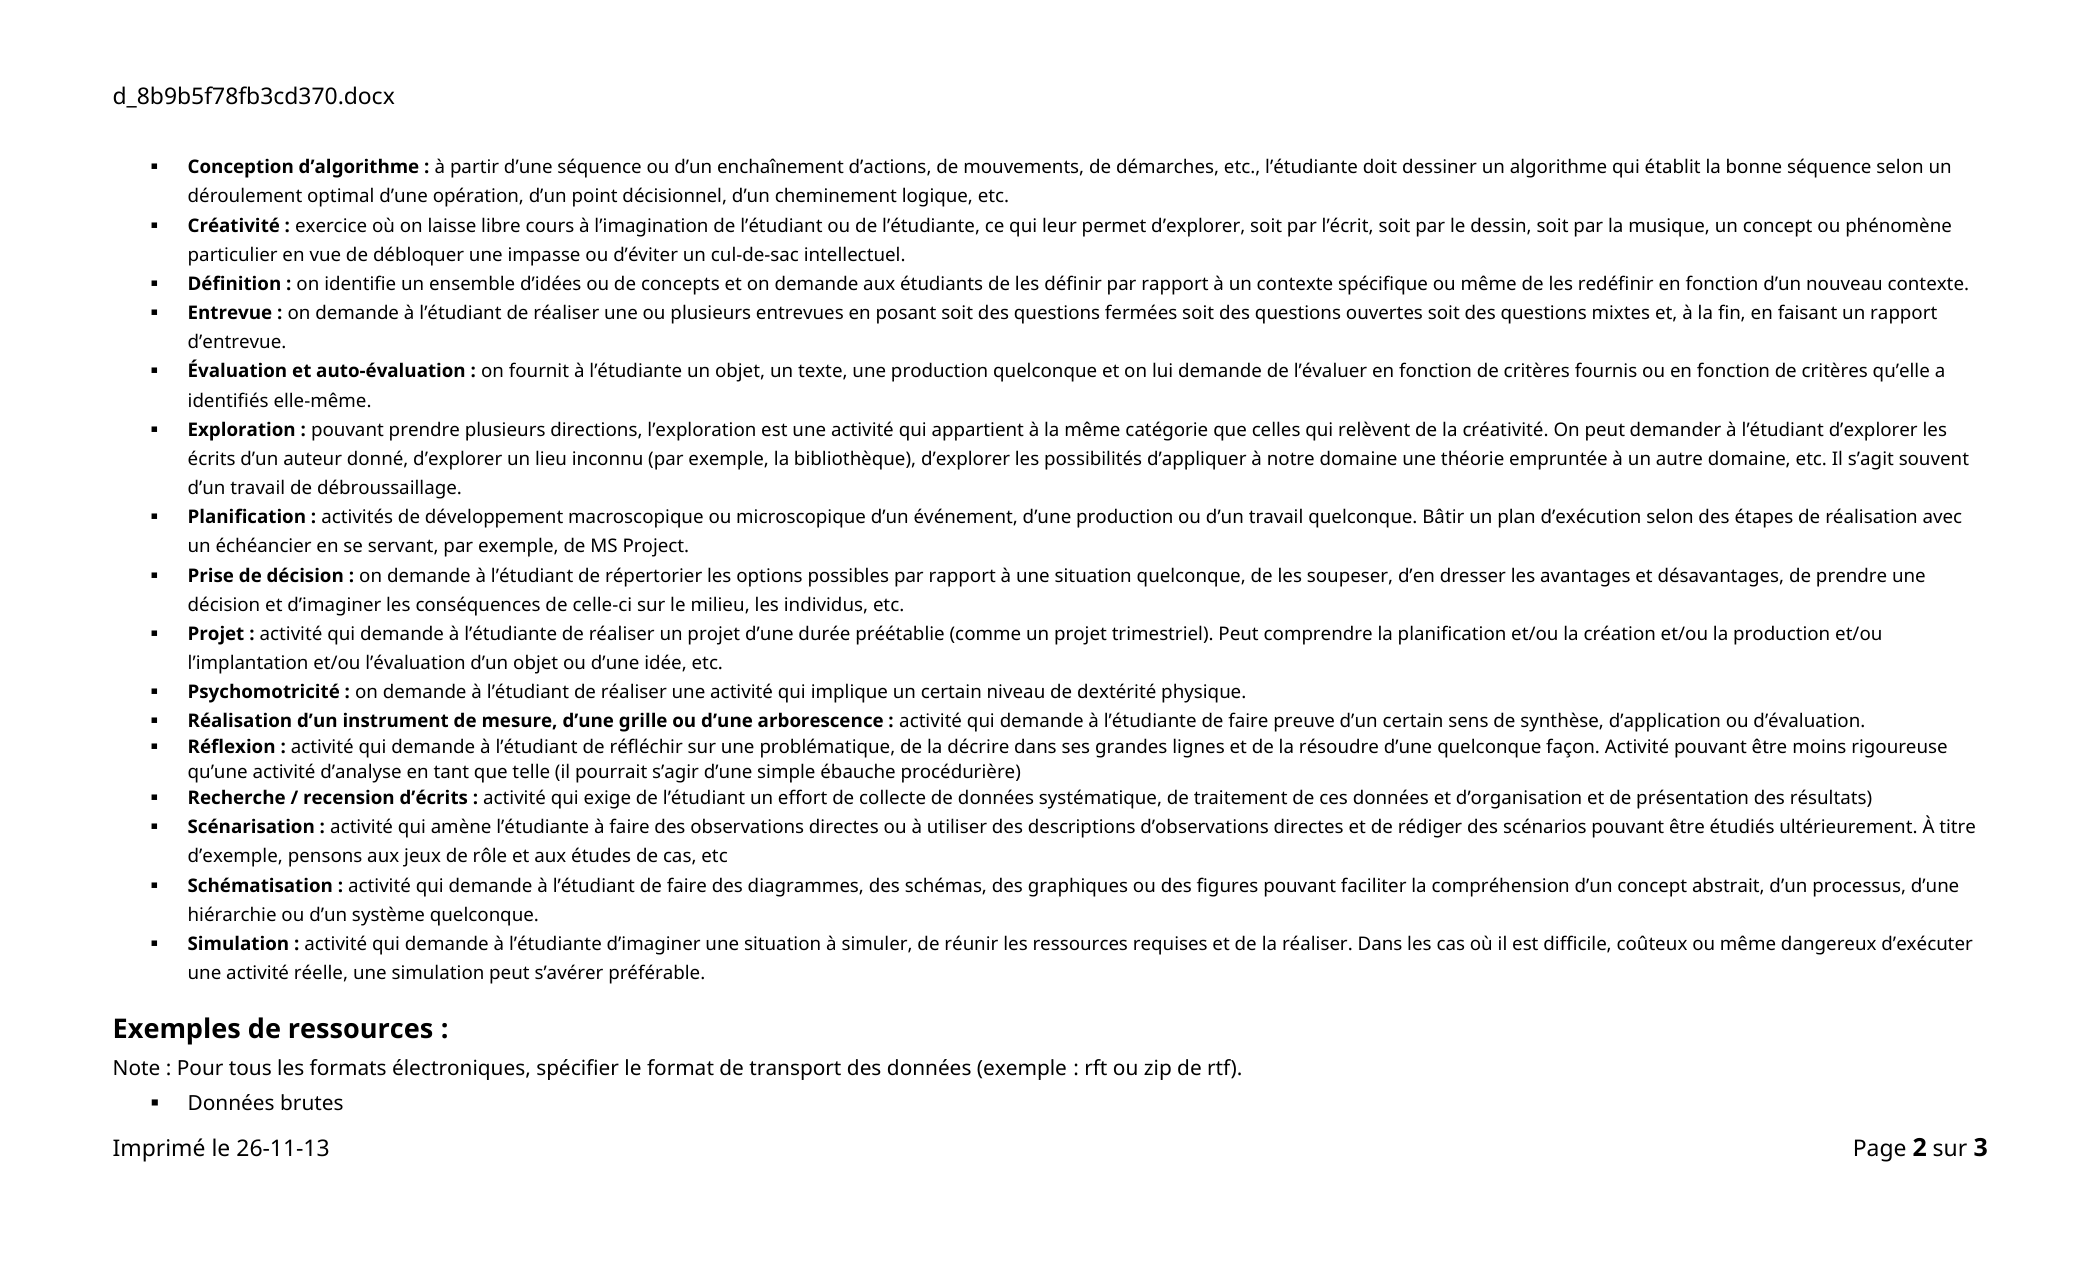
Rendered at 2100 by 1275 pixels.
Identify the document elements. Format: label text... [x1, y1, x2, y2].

list Entrevue : on demande à l’étudiant de réaliser une ou plusieurs entrevues en posant soit des questions fermées soit des questions ouvertes soit des questions mixtes et, à la fin, en faisant un rapport d’entrevue. [150, 296, 1987, 354]
list Simulation : activité qui demande à l’étudiante d’imaginer une situation à simuler, de réunir les ressources requises et de la réaliser. Dans les cas où il est difficile, coûteux ou même dangereux d’exécuter une activité réelle, une simulation peut s’avérer préférable. [150, 927, 1987, 985]
list Recherche / recension d’écrits : activité qui exige de l’étudiant un effort de collecte de données systématique, de traitement de ces données et d’organisation et de présentation des résultats) [150, 784, 1987, 810]
list Réflexion : activité qui demande à l’étudiant de réfléchir sur une problématique, de la décrire dans ses grandes lignes et de la résoudre d’une quelconque façon. Activité pouvant être moins rigoureuse qu’une activité d’analyse en tant que telle (il pourrait s’agir d’une simple ébauche procédurière) [150, 733, 1987, 784]
text Note : Pour tous les formats électroniques, spécifier le format de transport des données (exemple : rft ou zip de rtf). [112, 1053, 1987, 1081]
list Conception d’algorithme : à partir d’une séquence ou d’un enchaînement d’actions, de mouvements, de démarches, etc., l’étudiante doit dessiner un algorithme qui établit la bonne séquence selon un déroulement optimal d’une opération, d’un point décisionnel, d’un cheminement logique, etc. [150, 150, 1987, 208]
list Projet : activité qui demande à l’étudiante de réaliser un projet d’une durée préétablie (comme un projet trimestriel). Peut comprendre la planification et/ou la création et/ou la production et/ou l’implantation et/ou l’évaluation d’un objet ou d’une idée, etc. [150, 617, 1987, 675]
list Schématisation : activité qui demande à l’étudiant de faire des diagrammes, des schémas, des graphiques ou des figures pouvant faciliter la compréhension d’un concept abstrait, d’un processus, d’une hiérarchie ou d’un système quelconque. [150, 868, 1987, 927]
list Psychomotricité : on demande à l’étudiant de réaliser une activité qui implique un certain niveau de dextérité physique. [150, 675, 1987, 704]
list Définition : on identifie un ensemble d’idées ou de concepts et on demande aux étudiants de les définir par rapport à un contexte spécifique ou même de les redéfinir en fonction d’un nouveau contexte. [150, 267, 1987, 296]
list Prise de décision : on demande à l’étudiant de répertorier les options possibles par rapport à une situation quelconque, de les soupeser, d’en dresser les avantages et désavantages, de prendre une décision et d’imaginer les conséquences de celle-ci sur le milieu, les individus, etc. [150, 558, 1987, 617]
list Exploration : pouvant prendre plusieurs directions, l’exploration est une activité qui appartient à la même catégorie que celles qui relèvent de la créativité. On peut demander à l’étudiant d’explorer les écrits d’un auteur donné, d’explorer un lieu inconnu (par exemple, la bibliothèque), d’explorer les possibilités d’appliquer à notre domaine une théorie empruntée à un autre domaine, etc. Il s’agit souvent d’un travail de débroussaillage. [150, 412, 1987, 500]
list Créativité : exercice où on laisse libre cours à l’imagination de l’étudiant ou de l’étudiante, ce qui leur permet d’explorer, soit par l’écrit, soit par le dessin, soit par la musique, un concept ou phénomène particulier en vue de débloquer une impasse ou d’éviter un cul-de-sac intellectuel. [150, 208, 1987, 267]
subtitle Exemples de ressources : [112, 1010, 1987, 1047]
list Scénarisation : activité qui amène l’étudiante à faire des observations directes ou à utiliser des descriptions d’observations directes et de rédiger des scénarios pouvant être étudiés ultérieurement. À titre d’exemple, pensons aux jeux de rôle et aux études de cas, etc [150, 810, 1987, 868]
list Données brutes [150, 1088, 1987, 1116]
list Planification : activités de développement macroscopique ou microscopique d’un événement, d’une production ou d’un travail quelconque. Bâtir un plan d’exécution selon des étapes de réalisation avec un échéancier en se servant, par exemple, de MS Project. [150, 500, 1987, 558]
list Réalisation d’un instrument de mesure, d’une grille ou d’une arborescence : activité qui demande à l’étudiante de faire preuve d’un certain sens de synthèse, d’application ou d’évaluation. [150, 704, 1987, 733]
list Évaluation et auto-évaluation : on fournit à l’étudiante un objet, un texte, une production quelconque et on lui demande de l’évaluer en fonction de critères fournis ou en fonction de critères qu’elle a identifiés elle-même. [150, 354, 1987, 412]
